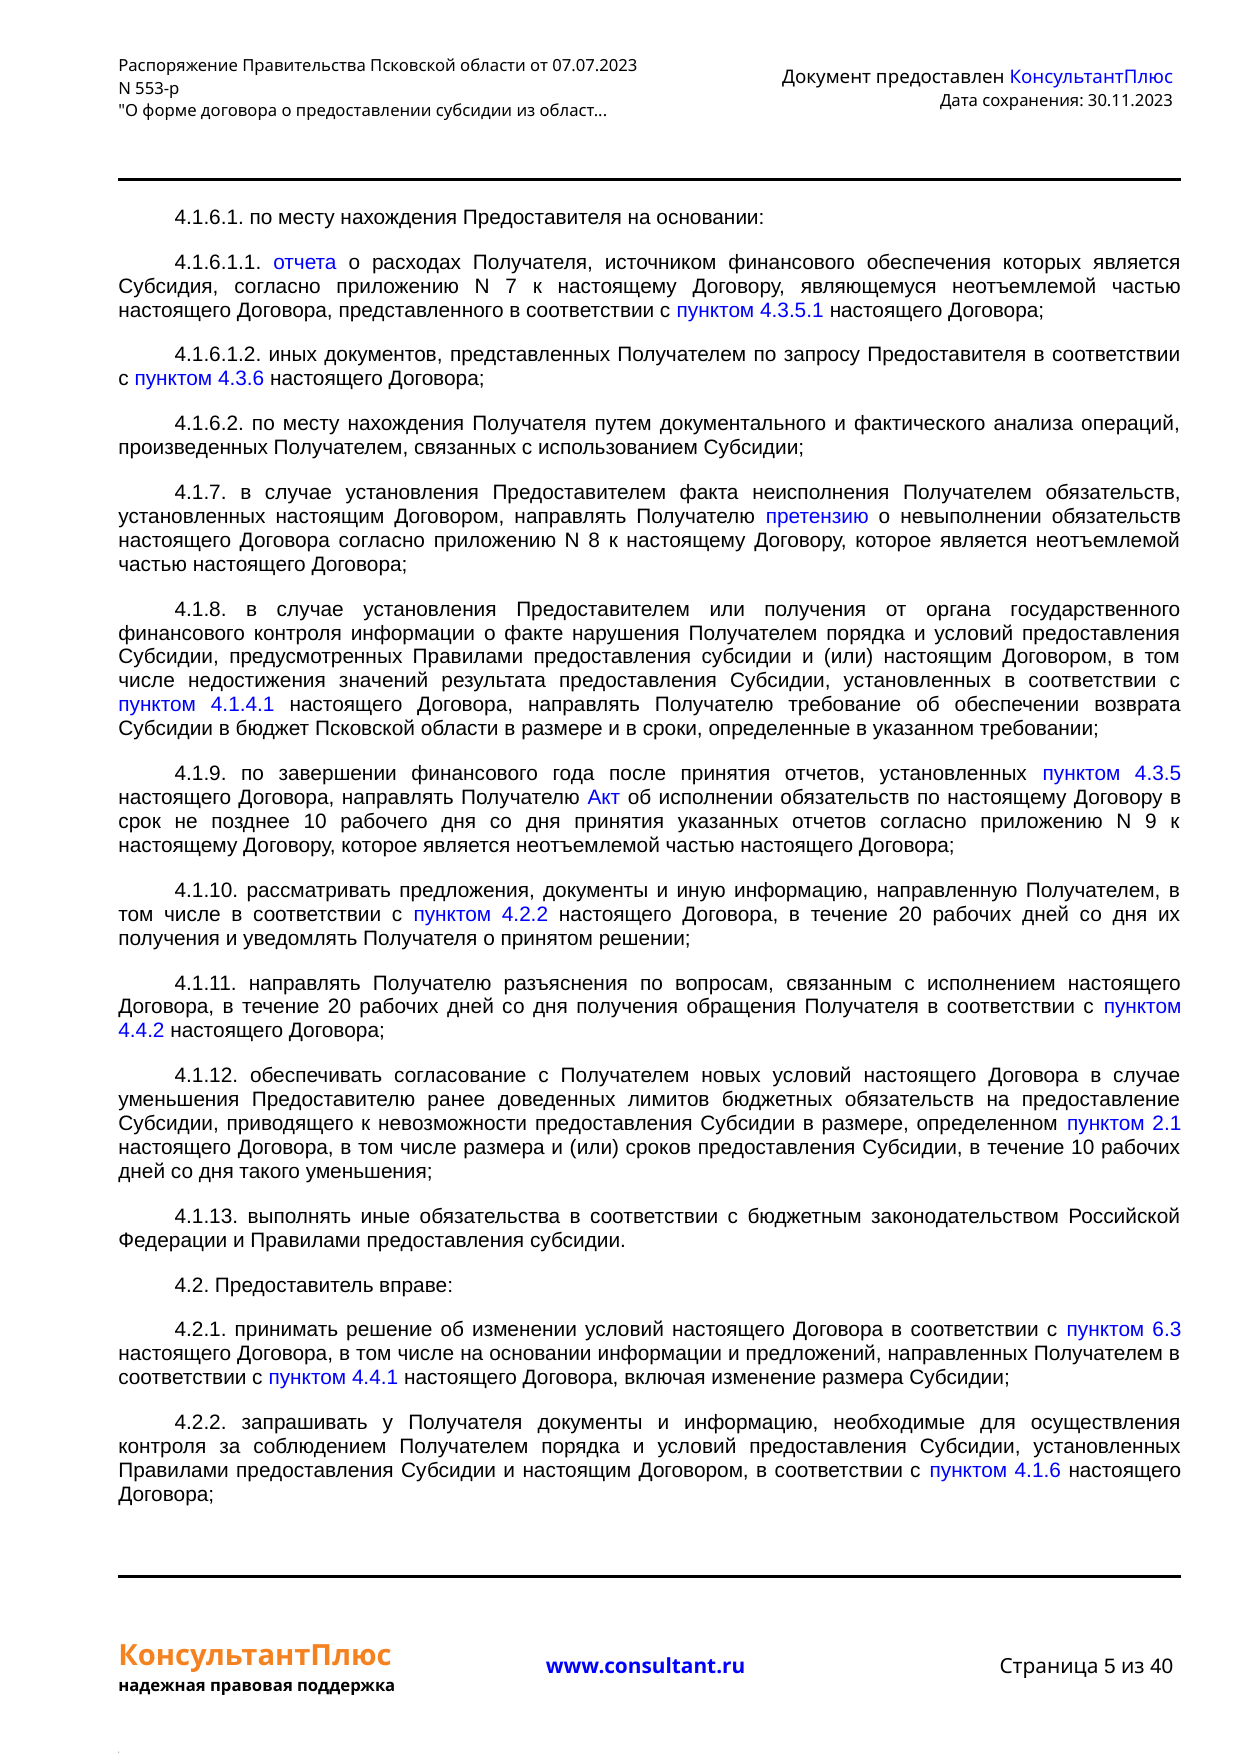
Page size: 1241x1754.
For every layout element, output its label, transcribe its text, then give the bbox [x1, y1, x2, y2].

text 4.1.12. обеспечивать согласование с Получателем новых условий настоящего Договора в случае уменьшения Предоставителю ранее доведенных лимитов бюджетных обязательств на предоставление Субсидии, приводящего к невозможности предоставления Субсидии в размере, определенном пунктом 2.1 настоящего Договора, в том числе размера и (или) сроков предоставления Субсидии, в течение 10 рабочих дней со дня такого уменьшения; [118, 1063, 1181, 1183]
text 4.2. Предоставитель вправе: [118, 1272, 1181, 1296]
text 4.1.11. направлять Получателю разъяснения по вопросам, связанным с исполнением настоящего Договора, в течение 20 рабочих дней со дня получения обращения Получателя в соответствии с пунктом 4.4.2 настоящего Договора; [118, 970, 1181, 1042]
text 4.1.6.1.2. иных документов, представленных Получателем по запросу Предоставителя в соответствии с пунктом 4.3.6 настоящего Договора; [118, 342, 1181, 390]
text 4.1.10. рассматривать предложения, документы и иную информацию, направленную Получателем, в том числе в соответствии с пунктом 4.2.2 настоящего Договора, в течение 20 рабочих дней со дня их получения и уведомлять Получателя о принятом решении; [118, 878, 1181, 949]
text 4.1.6.1.1. отчета о расходах Получателя, источником финансового обеспечения которых является Субсидия, согласно приложению N 7 к настоящему Договору, являющемуся неотъемлемой частью настоящего Договора, представленного в соответствии с пунктом 4.3.5.1 настоящего Договора; [118, 249, 1181, 321]
text 4.1.7. в случае установления Предоставителем факта неисполнения Получателем обязательств, установленных настоящим Договором, направлять Получателю претензию о невыполнении обязательств настоящего Договора согласно приложению N 8 к настоящему Договору, которое является неотъемлемой частью настоящего Договора; [118, 480, 1181, 576]
text 4.1.8. в случае установления Предоставителем или получения от органа государственного финансового контроля информации о факте нарушения Получателем порядка и условий предоставления Субсидии, предусмотренных Правилами предоставления субсидии и (или) настоящим Договором, в том числе недостижения значений результата предоставления Субсидии, установленных в соответствии с пунктом 4.1.4.1 настоящего Договора, направлять Получателю требование об обеспечении возврата Субсидии в бюджет Псковской области в размере и в сроки, определенные в указанном требовании; [118, 596, 1181, 740]
text 4.2.2. запрашивать у Получателя документы и информацию, необходимые для осуществления контроля за соблюдением Получателем порядка и условий предоставления Субсидии, установленных Правилами предоставления Субсидии и настоящим Договором, в соответствии с пунктом 4.1.6 настоящего Договора; [118, 1410, 1181, 1506]
text 4.1.6.2. по месту нахождения Получателя путем документального и фактического анализа операций, произведенных Получателем, связанных с использованием Субсидии; [118, 411, 1181, 459]
text 4.1.6.1. по месту нахождения Предоставителя на основании: [118, 205, 1181, 229]
text 4.1.13. выполнять иные обязательства в соответствии с бюджетным законодательством Российской Федерации и Правилами предоставления субсидии. [118, 1204, 1181, 1252]
text 4.2.1. принимать решение об изменении условий настоящего Договора в соответствии с пунктом 6.3 настоящего Договора, в том числе на основании информации и предложений, направленных Получателем в соответствии с пунктом 4.4.1 настоящего Договора, включая изменение размера Субсидии; [118, 1317, 1181, 1389]
text 4.1.9. по завершении финансового года после принятия отчетов, установленных пунктом 4.3.5 настоящего Договора, направлять Получателю Акт об исполнении обязательств по настоящему Договору в срок не позднее 10 рабочего дня со дня принятия указанных отчетов согласно приложению N 9 к настоящему Договору, которое является неотъемлемой частью настоящего Договора; [118, 761, 1181, 857]
